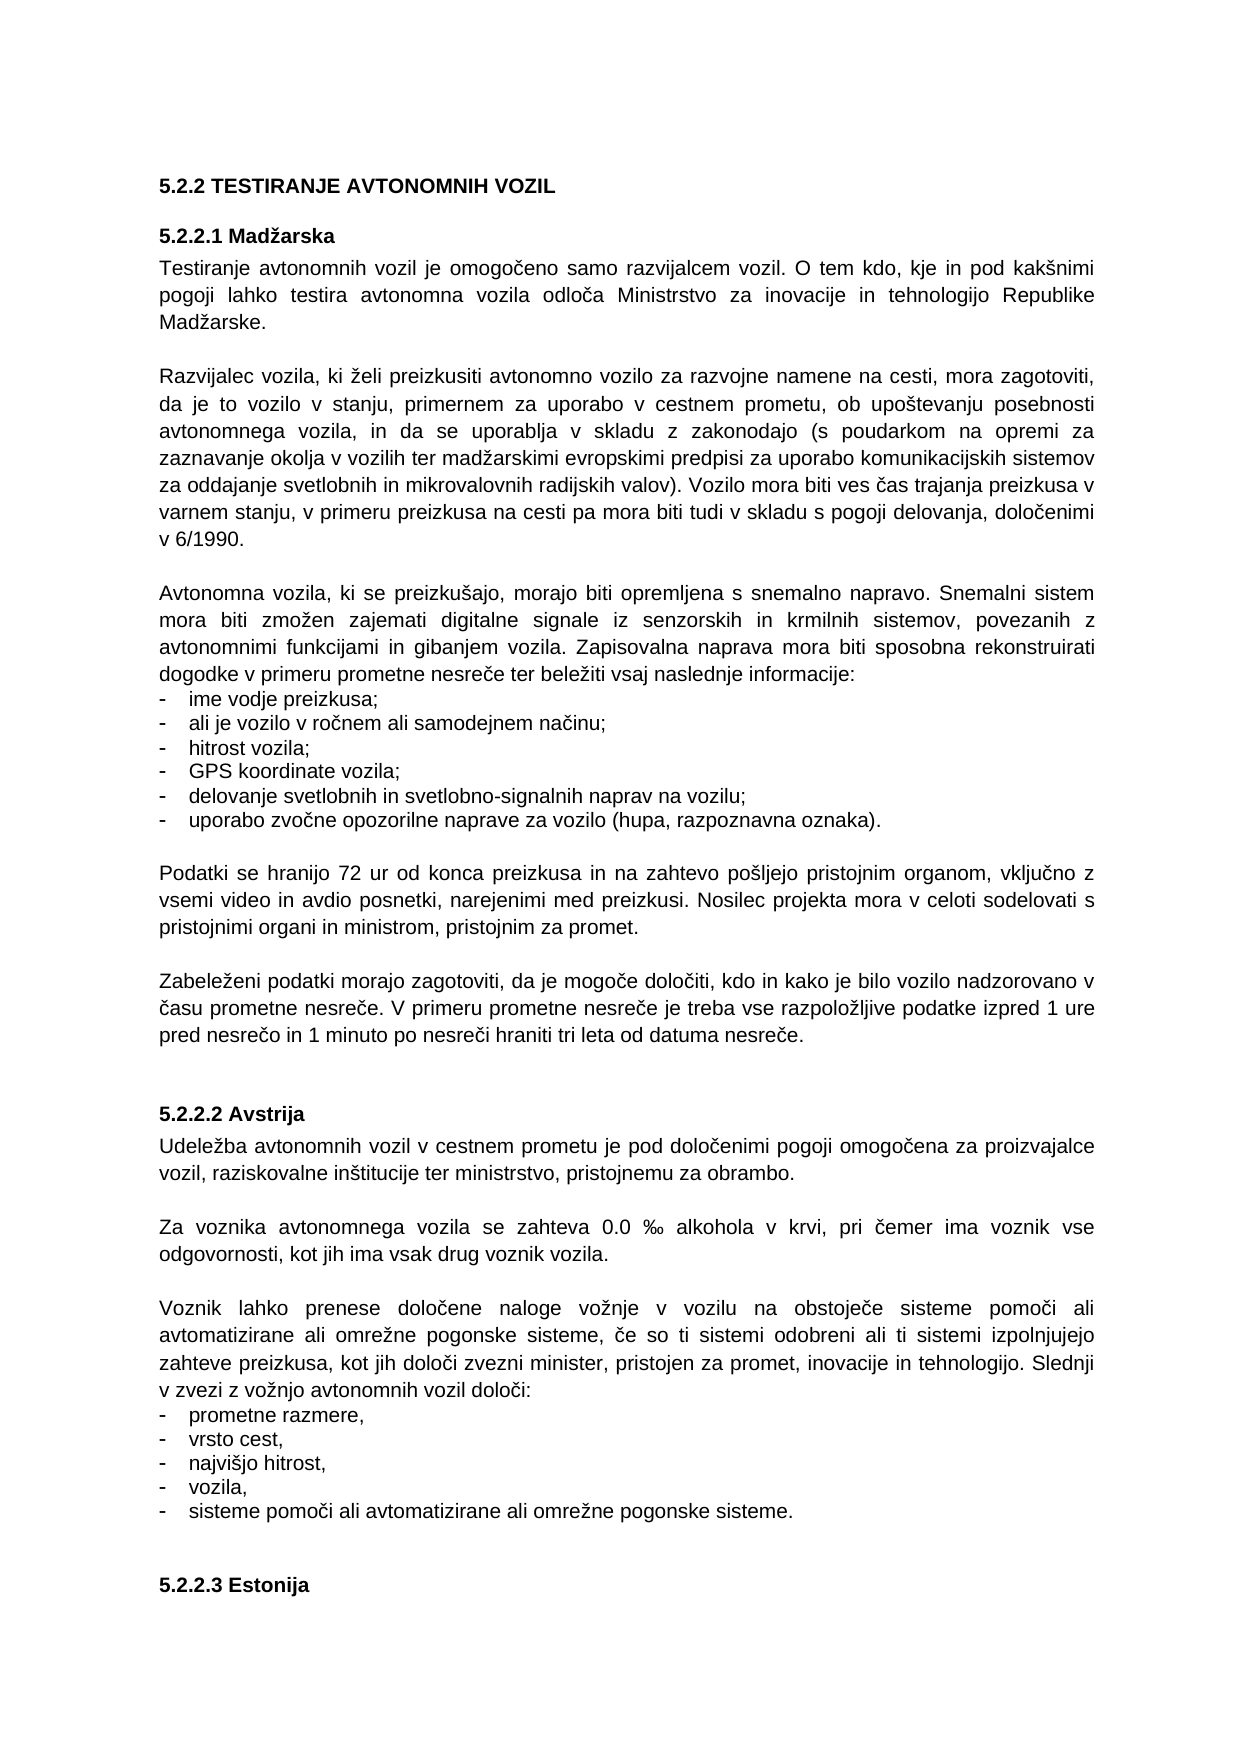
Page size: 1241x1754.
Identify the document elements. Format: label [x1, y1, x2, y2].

table_cell [148, 148, 1107, 1603]
